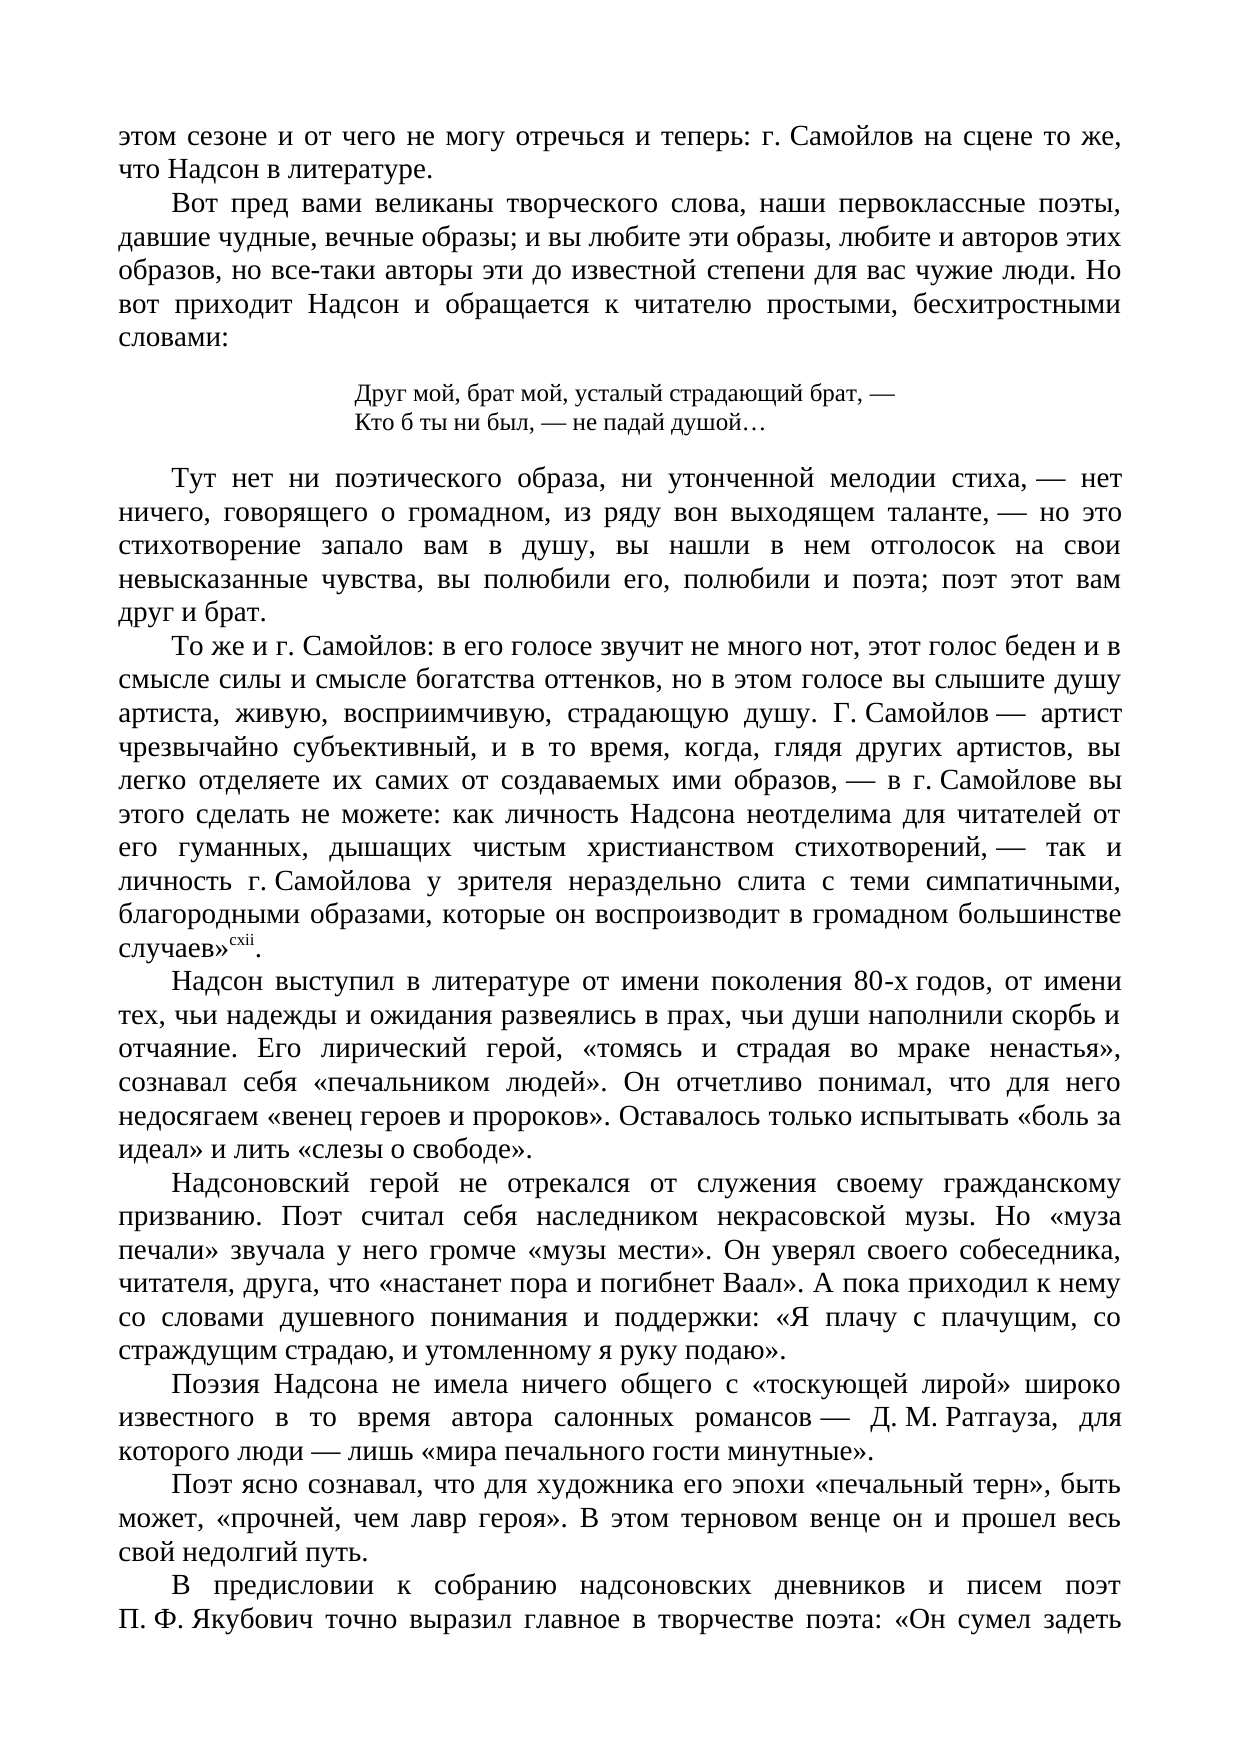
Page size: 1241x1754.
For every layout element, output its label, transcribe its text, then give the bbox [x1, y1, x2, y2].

text Поэзия Надсона не имела ничего общего с «тоскующей лирой» широко известного в то время автора салонных романсов — Д. М. Ратгауза, для которого люди — лишь «мира печального гости минутные». [118, 1366, 1122, 1467]
text Надсон выступил в литературе от имени поколения 80-х годов, от имени тех, чьи надежды и ожидания развеялись в прах, чьи души наполнили скорбь и отчаяние. Его лирический герой, «томясь и страдая во мраке ненастья», сознавал себя «печальником людей». Он отчетливо понимал, что для него недосягаем «венец героев и пророков». Оставалось только испытывать «боль за идеал» и лить «слезы о свободе». [118, 963, 1122, 1165]
text То же и г. Самойлов: в его голосе звучит не много нот, этот голос беден и в смысле силы и смысле богатства оттенков, но в этом голосе вы слышите душу артиста, живую, восприимчивую, страдающую душу. Г. Самойлов — артист чрезвычайно субъективный, и в то время, когда, глядя других артистов, вы легко отделяете их самих от создаваемых ими образов, — в г. Самойлове вы этого сделать не можете: как личность Надсона неотделима для читателей от его гуманных, дышащих чистым христианством стихотворений, — так и личность г. Самойлова у зрителя нераздельно слита с теми симпатичными, благородными образами, которые он воспроизводит в громадном большинстве случаев». [118, 628, 1122, 963]
text Надсоновский герой не отрекался от служения своему гражданскому призванию. Поэт считал себя наследником некрасовской музы. Но «муза печали» звучала у него громче «музы мести». Он уверял своего собеседника, читателя, друга, что «настанет пора и погибнет Ваал». А пока приходил к нему со словами душевного понимания и поддержки: «Я плачу с плачущим, со страждущим страдаю, и утомленному я руку подаю». [118, 1165, 1122, 1366]
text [118, 118, 1122, 185]
text Поэт ясно сознавал, что для художника его эпохи «печальный терн», быть может, «прочней, чем лавр героя». В этом терновом венце он и прошел весь свой недолгий путь. [118, 1467, 1122, 1567]
text Вот пред вами великаны творческого слова, наши первоклассные поэты, давшие чудные, вечные образы; и вы любите эти образы, любите и авторов этих образов, но все-таки авторы эти до известной {71} степени для вас чужие люди. Но вот приходит Надсон и обращается к читателю простыми, бесхитростными словами: [118, 185, 1122, 353]
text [118, 1567, 1122, 1634]
text Друг мой, брат мой, усталый страдающий брат, — Кто б ты ни был, — не падай душой… [354, 378, 1122, 435]
text Тут нет ни поэтического образа, ни утонченной мелодии стиха, — нет ничего, говорящего о громадном, из ряду вон выходящем таланте, — но это стихотворение запало вам в душу, вы нашли в нем отголосок на свои невысказанные чувства, вы полюбили его, полюбили и поэта; поэт этот вам друг и брат. [118, 460, 1122, 628]
